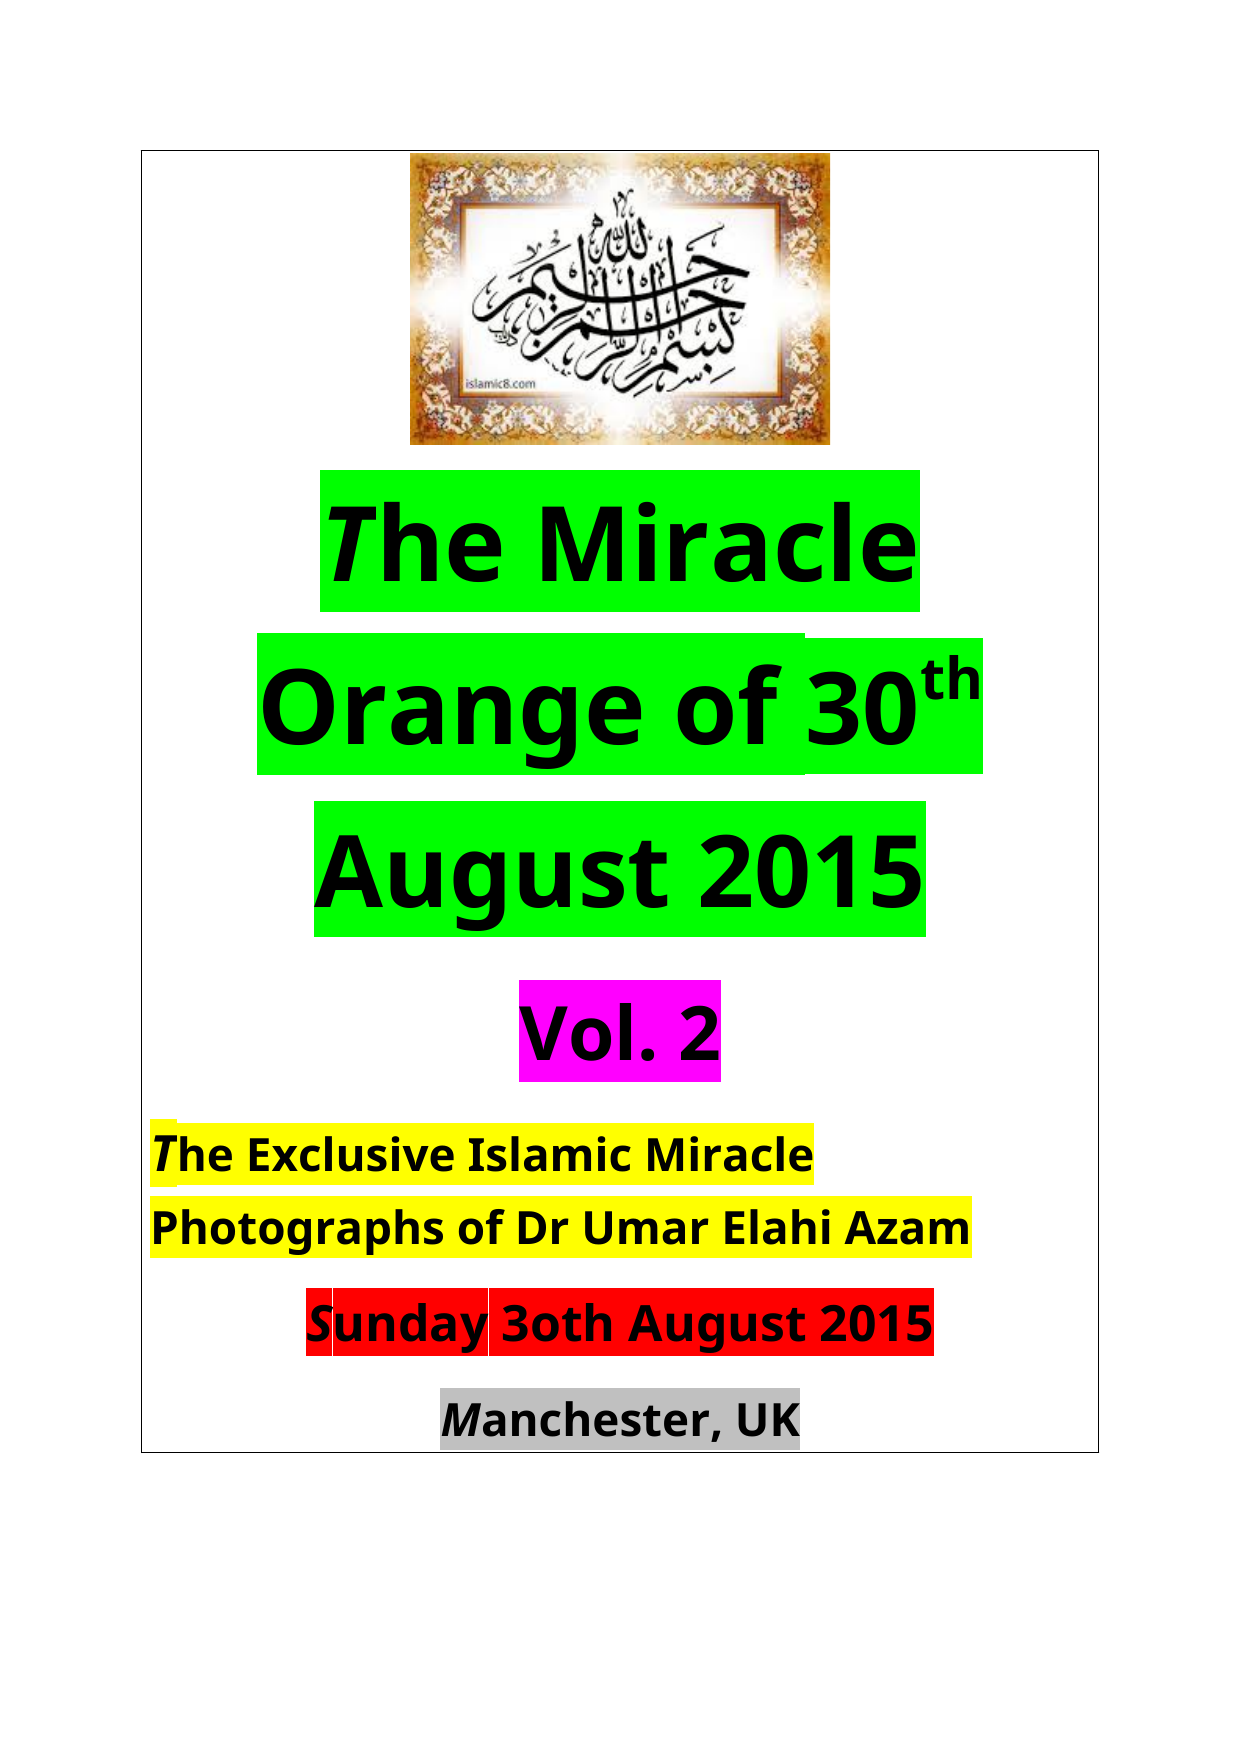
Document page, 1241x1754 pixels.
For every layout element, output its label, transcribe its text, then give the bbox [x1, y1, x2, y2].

text Vol. 2 [142, 977, 1098, 1082]
text Sunday 3oth August 2015 [142, 1285, 1098, 1356]
text Manchester, UK [142, 1384, 1098, 1452]
text The Exclusive Islamic Miracle Photographs of Dr Umar Elahi Azam [142, 1115, 1098, 1258]
picture [410, 153, 831, 445]
text The Miracle Orange of 30th August 2015 [142, 467, 1098, 938]
